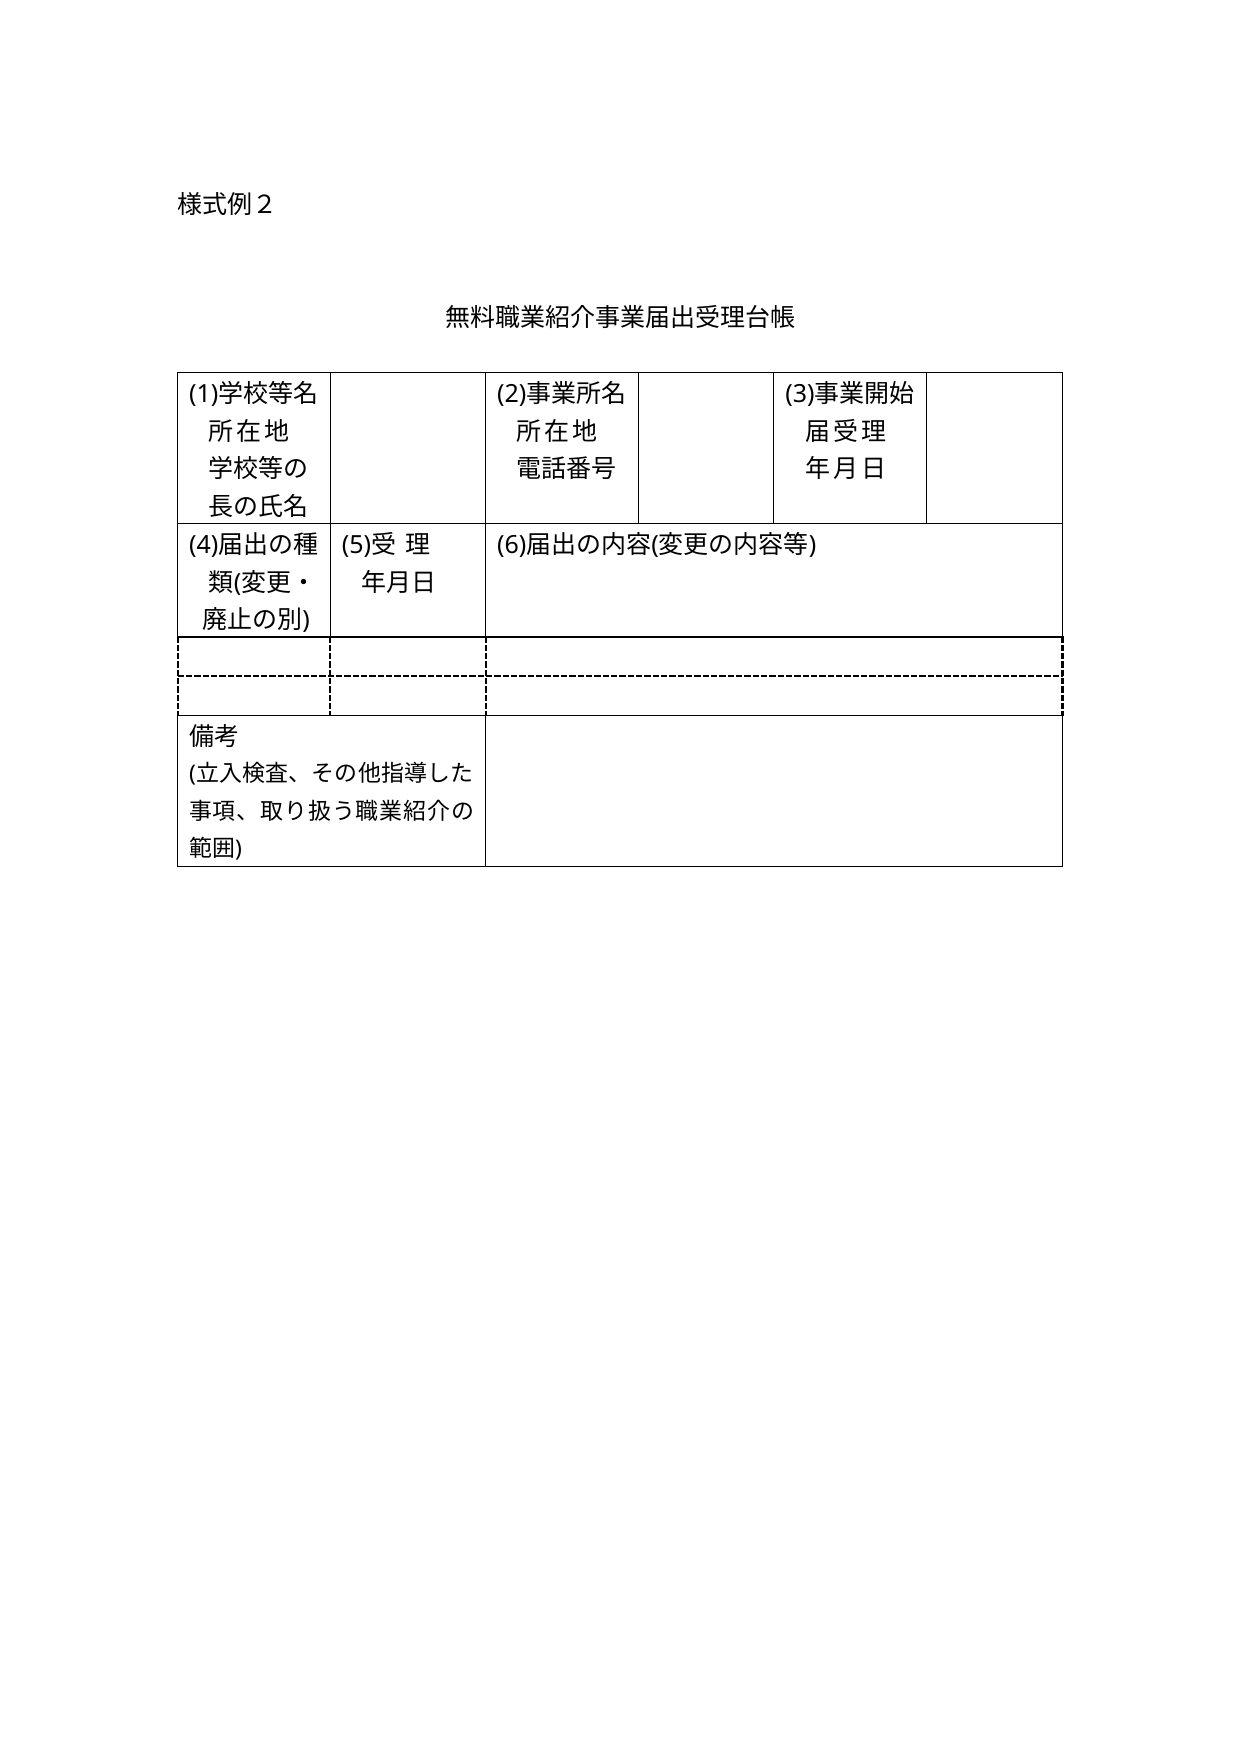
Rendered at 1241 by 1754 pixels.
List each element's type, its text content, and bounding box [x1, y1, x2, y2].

table_header [331, 373, 485, 523]
text 無料職業紹介事業届出受理台帳 [177, 297, 1063, 334]
table_cell [486, 675, 1062, 714]
table_cell [330, 675, 486, 714]
table_cell [178, 638, 330, 675]
table_cell [486, 716, 1062, 866]
table_cell (6)届出の内容(変更の内容等) [486, 524, 1062, 636]
table_cell [178, 675, 330, 714]
table_header [639, 373, 773, 523]
table_cell 備考 (立入検査、その他指導した事項、取り扱う職業紹介の範囲) [178, 716, 485, 866]
text 様式例２ [177, 184, 1063, 222]
table_cell [330, 638, 486, 675]
table_cell (5)受理 年月日 [331, 524, 485, 636]
table_header (1)学校等名 所在地 学校等の 長の氏名 [178, 373, 330, 523]
table_header (3)事業開始 届受理 年月日 [774, 373, 926, 523]
table_header [927, 373, 1062, 523]
table_header (2)事業所名 所在地 電話番号 [486, 373, 638, 523]
table_cell (4)届出の種 類(変更・ 廃止の別) [178, 524, 330, 636]
table_cell [486, 638, 1062, 675]
